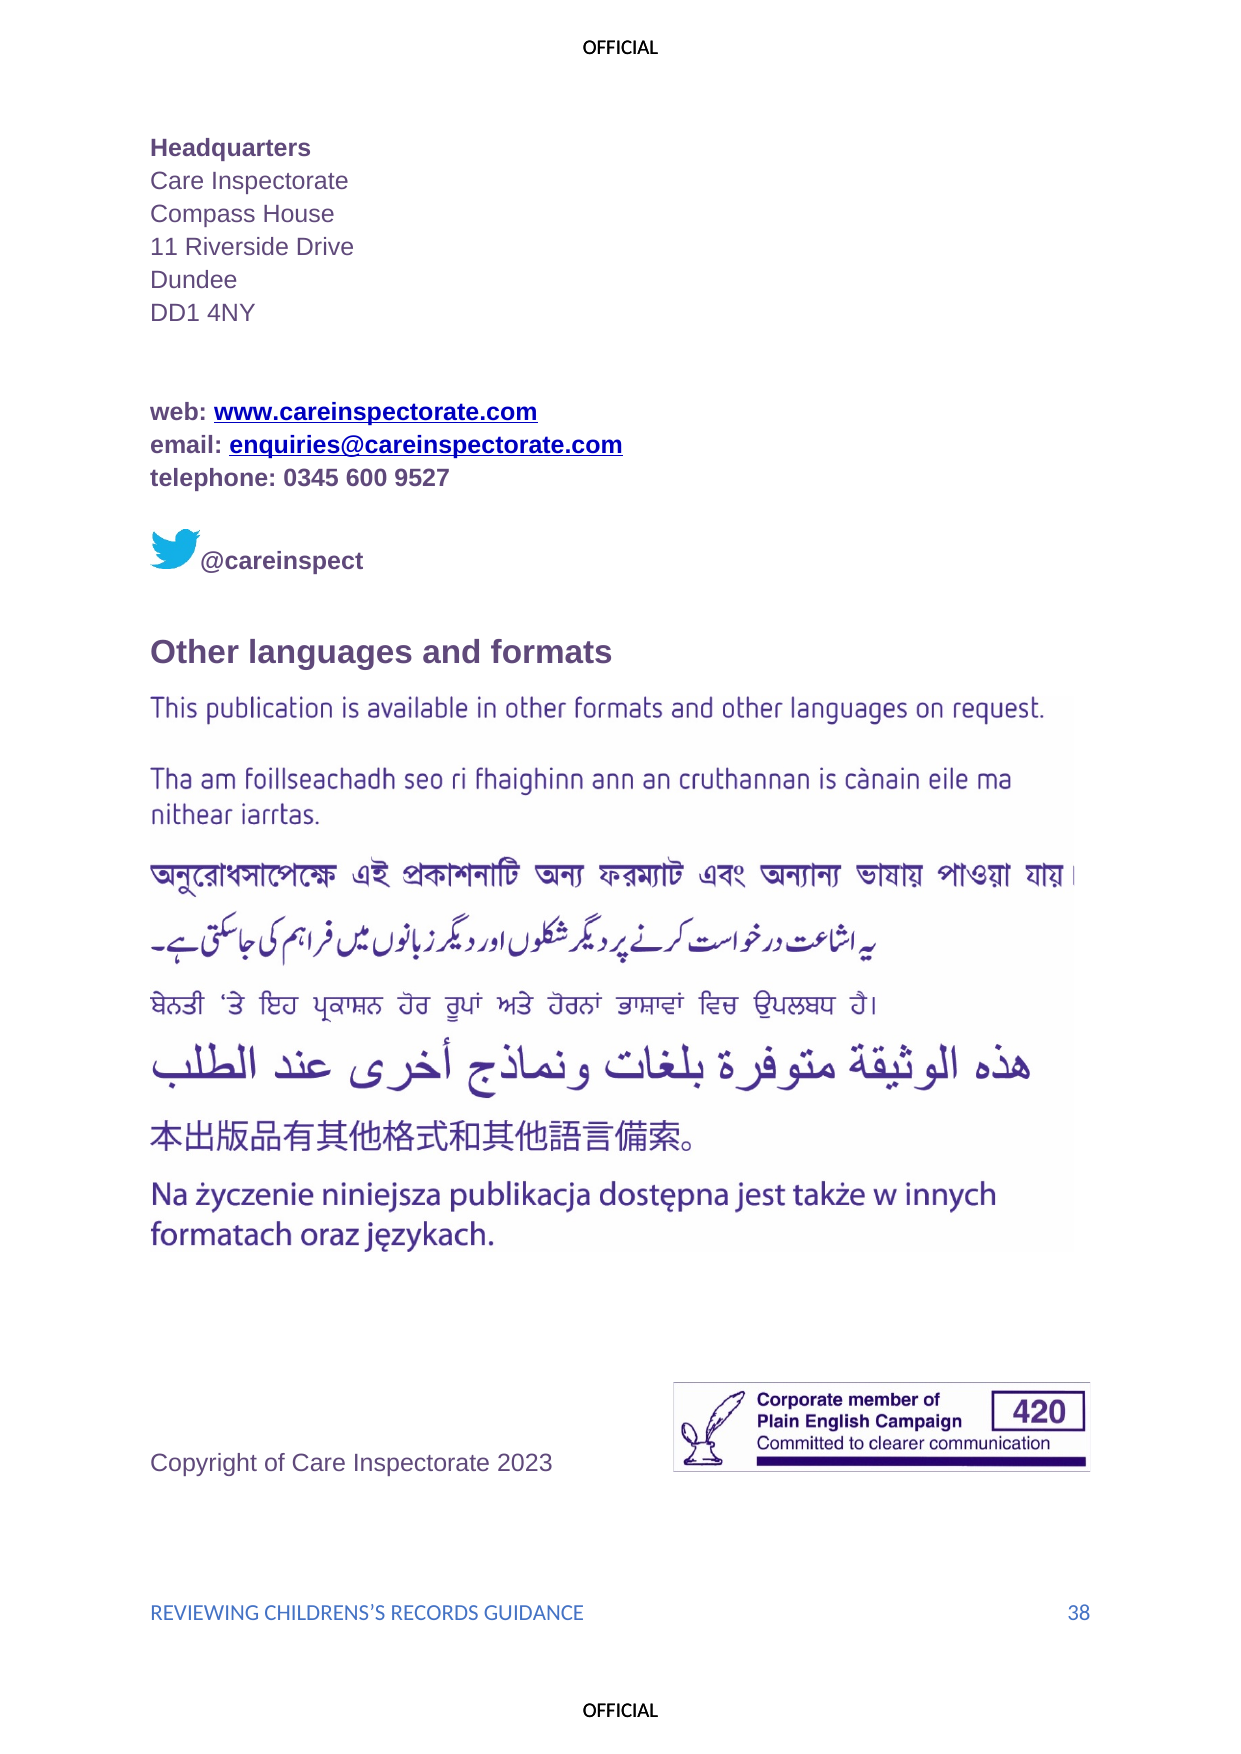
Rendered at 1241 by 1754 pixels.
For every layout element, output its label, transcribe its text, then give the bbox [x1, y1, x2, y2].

text telephone: 0345 600 9527 [150, 463, 1090, 492]
text 11 Riverside Drive [150, 232, 1090, 261]
text Headquarters [150, 133, 1090, 162]
text web: www.careinspectorate.com [150, 397, 1090, 426]
text Compass House [150, 199, 1090, 228]
text Other languages and formats [150, 632, 1090, 670]
text Dundee [150, 265, 1090, 294]
text DD1 4NY [150, 298, 1090, 327]
picture [673, 1382, 1091, 1472]
text @careinspect [150, 529, 1090, 574]
picture [150, 696, 1075, 1252]
text Care Inspectorate [150, 166, 1090, 195]
picture [172, 552, 186, 563]
picture [150, 529, 200, 569]
text email: enquiries@careinspectorate.com [150, 430, 1090, 459]
